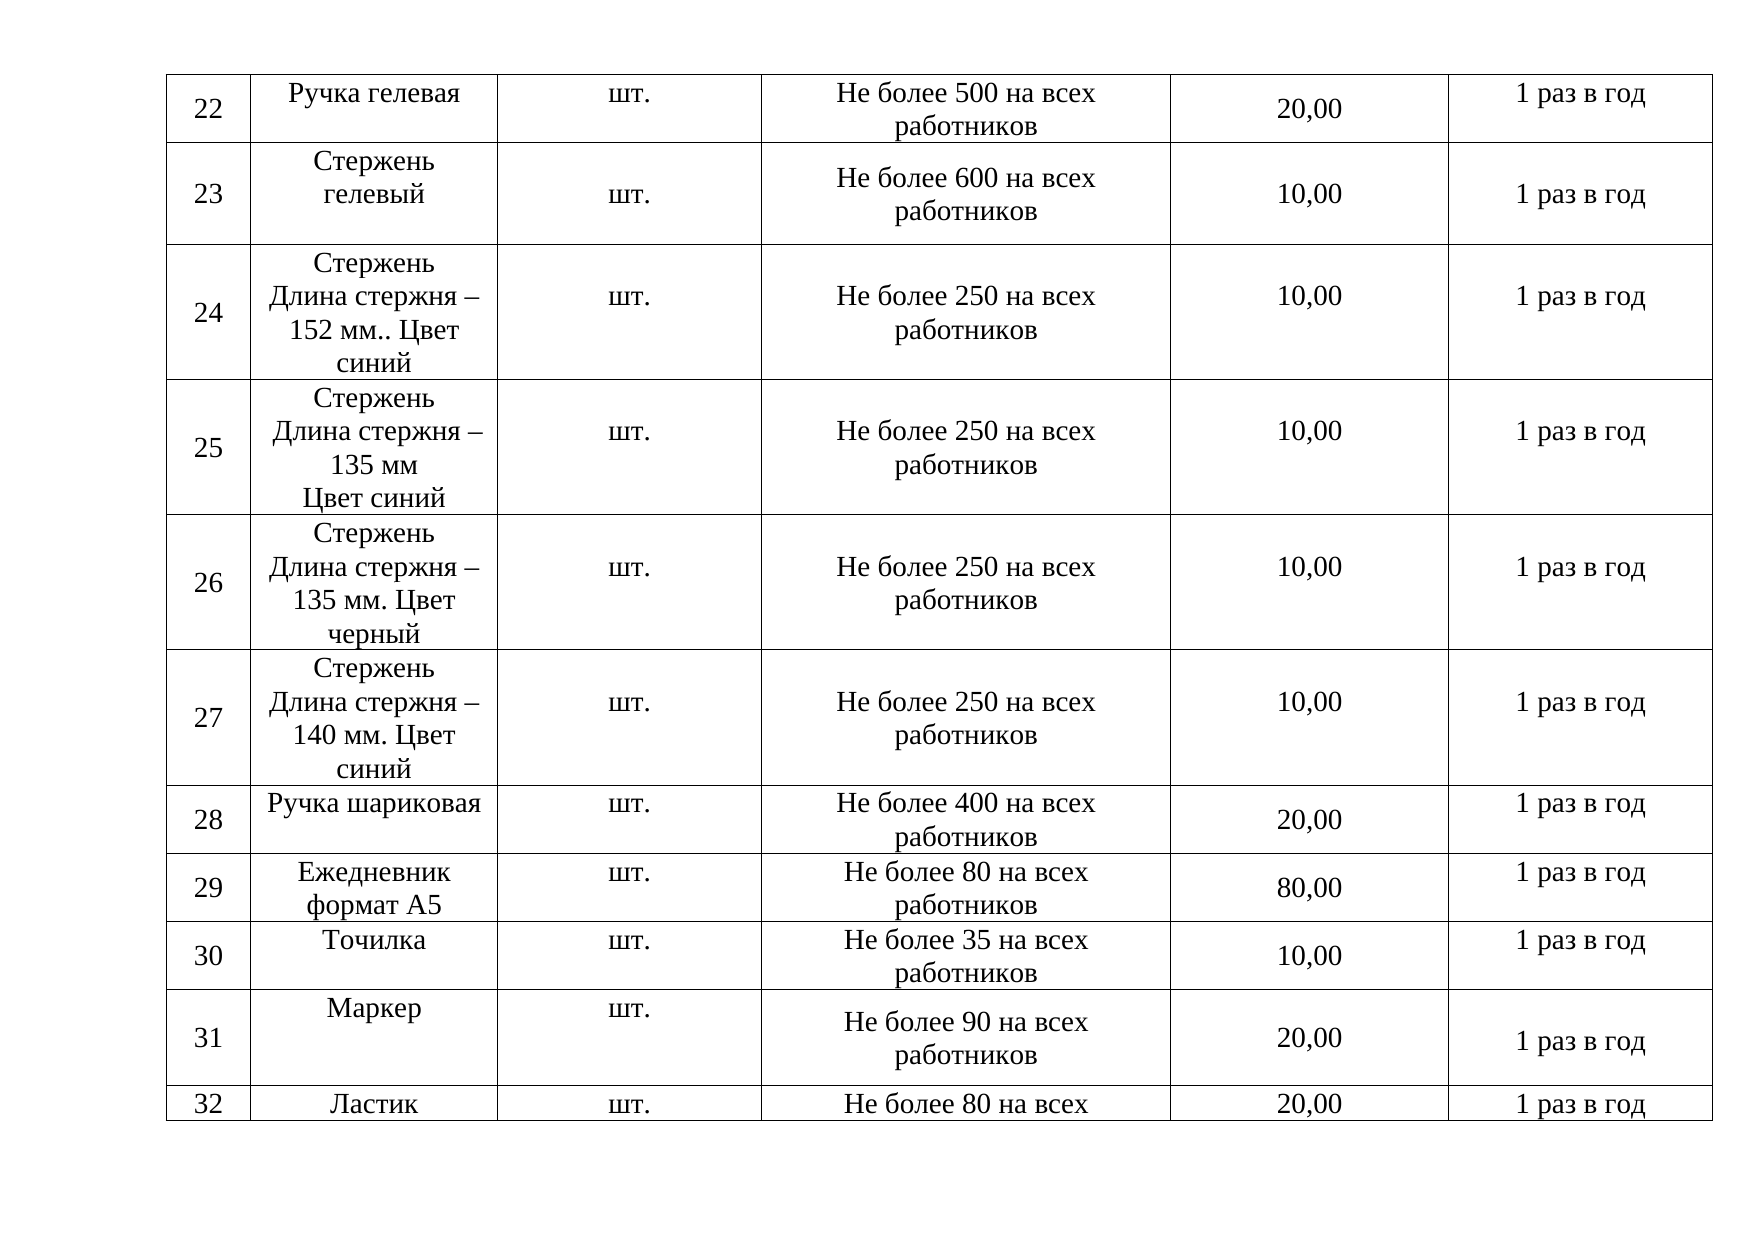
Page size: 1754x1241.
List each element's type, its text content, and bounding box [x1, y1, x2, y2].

table_cell Точилка [251, 922, 497, 989]
table_cell шт. [498, 1086, 761, 1119]
table_cell 30 [167, 922, 250, 989]
table_cell Не более 250 на всех работников [762, 380, 1170, 514]
table_cell Не более 35 на всех работников [762, 922, 1170, 989]
table_cell 1 раз в год [1449, 143, 1712, 244]
table_cell 1 раз в год [1449, 75, 1712, 142]
table_cell Стержень Длина стержня – . Цвет черный [251, 515, 497, 649]
table_cell Не более 250 на всех работников [762, 245, 1170, 379]
table_cell 32 [167, 1086, 250, 1119]
table_cell Ручка гелевая [251, 75, 497, 142]
table_cell шт. [498, 854, 761, 921]
table_cell 28 [167, 786, 250, 853]
table_cell шт. [498, 143, 761, 244]
table_cell шт. [498, 922, 761, 989]
table_cell Не более 90 на всех работников [762, 990, 1170, 1085]
table_cell Не более 80 на всех работников [762, 854, 1170, 921]
table_cell 27 [167, 650, 250, 784]
table_cell Не более 600 на всех работников [762, 143, 1170, 244]
table_cell Ежедневник формат А5 [251, 854, 497, 921]
table_cell 20,00 [1171, 990, 1448, 1085]
table_cell 10,00 [1171, 922, 1448, 989]
table_cell 1 раз в год [1449, 786, 1712, 853]
table_cell шт. [498, 245, 761, 379]
table_cell 20,00 [1171, 1086, 1448, 1119]
table_cell Не более 400 на всех работников [762, 786, 1170, 853]
table_cell 24 [167, 245, 250, 379]
table_cell Ластик [251, 1086, 497, 1119]
table_cell 1 раз в год [1449, 245, 1712, 379]
table_cell шт. [498, 75, 761, 142]
table_cell шт. [498, 380, 761, 514]
table_cell 26 [167, 515, 250, 649]
table_cell 1 раз в год [1449, 650, 1712, 784]
table_cell шт. [498, 515, 761, 649]
table_cell Ручка шариковая [251, 786, 497, 853]
table_cell шт. [498, 990, 761, 1085]
table_cell Стержень Длина стержня – Цвет синий [251, 380, 497, 514]
table_cell 29 [167, 854, 250, 921]
table_cell 10,00 [1171, 245, 1448, 379]
table_cell 80,00 [1171, 854, 1448, 921]
table_cell 20,00 [1171, 786, 1448, 853]
table_cell 1 раз в год [1449, 515, 1712, 649]
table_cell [762, 1086, 1170, 1119]
table_cell 20,00 [1171, 75, 1448, 142]
table_cell 31 [167, 990, 250, 1085]
table_cell 10,00 [1171, 143, 1448, 244]
table_cell Стержень гелевый [251, 143, 497, 244]
table_cell 10,00 [1171, 515, 1448, 649]
table_cell Не более 250 на всех работников [762, 515, 1170, 649]
table_cell 1 раз в год [1449, 380, 1712, 514]
table_cell 25 [167, 380, 250, 514]
table_cell 10,00 [1171, 650, 1448, 784]
table_cell Не более 250 на всех работников [762, 650, 1170, 784]
table_cell 1 раз в год [1449, 990, 1712, 1085]
table_cell шт. [498, 786, 761, 853]
table_cell 23 [167, 143, 250, 244]
table_cell 1 раз в год [1449, 922, 1712, 989]
table_cell 10,00 [1171, 380, 1448, 514]
table_cell 1 раз в год [1449, 854, 1712, 921]
table_cell Стержень Длина стержня – .. Цвет синий [251, 245, 497, 379]
table_cell Маркер [251, 990, 497, 1085]
table_cell Не более 500 на всех работников [762, 75, 1170, 142]
table_cell 22 [167, 75, 250, 142]
table_cell 1 раз в год [1449, 1086, 1712, 1119]
table_cell шт. [498, 650, 761, 784]
table_cell Стержень Длина стержня – . Цвет синий [251, 650, 497, 784]
